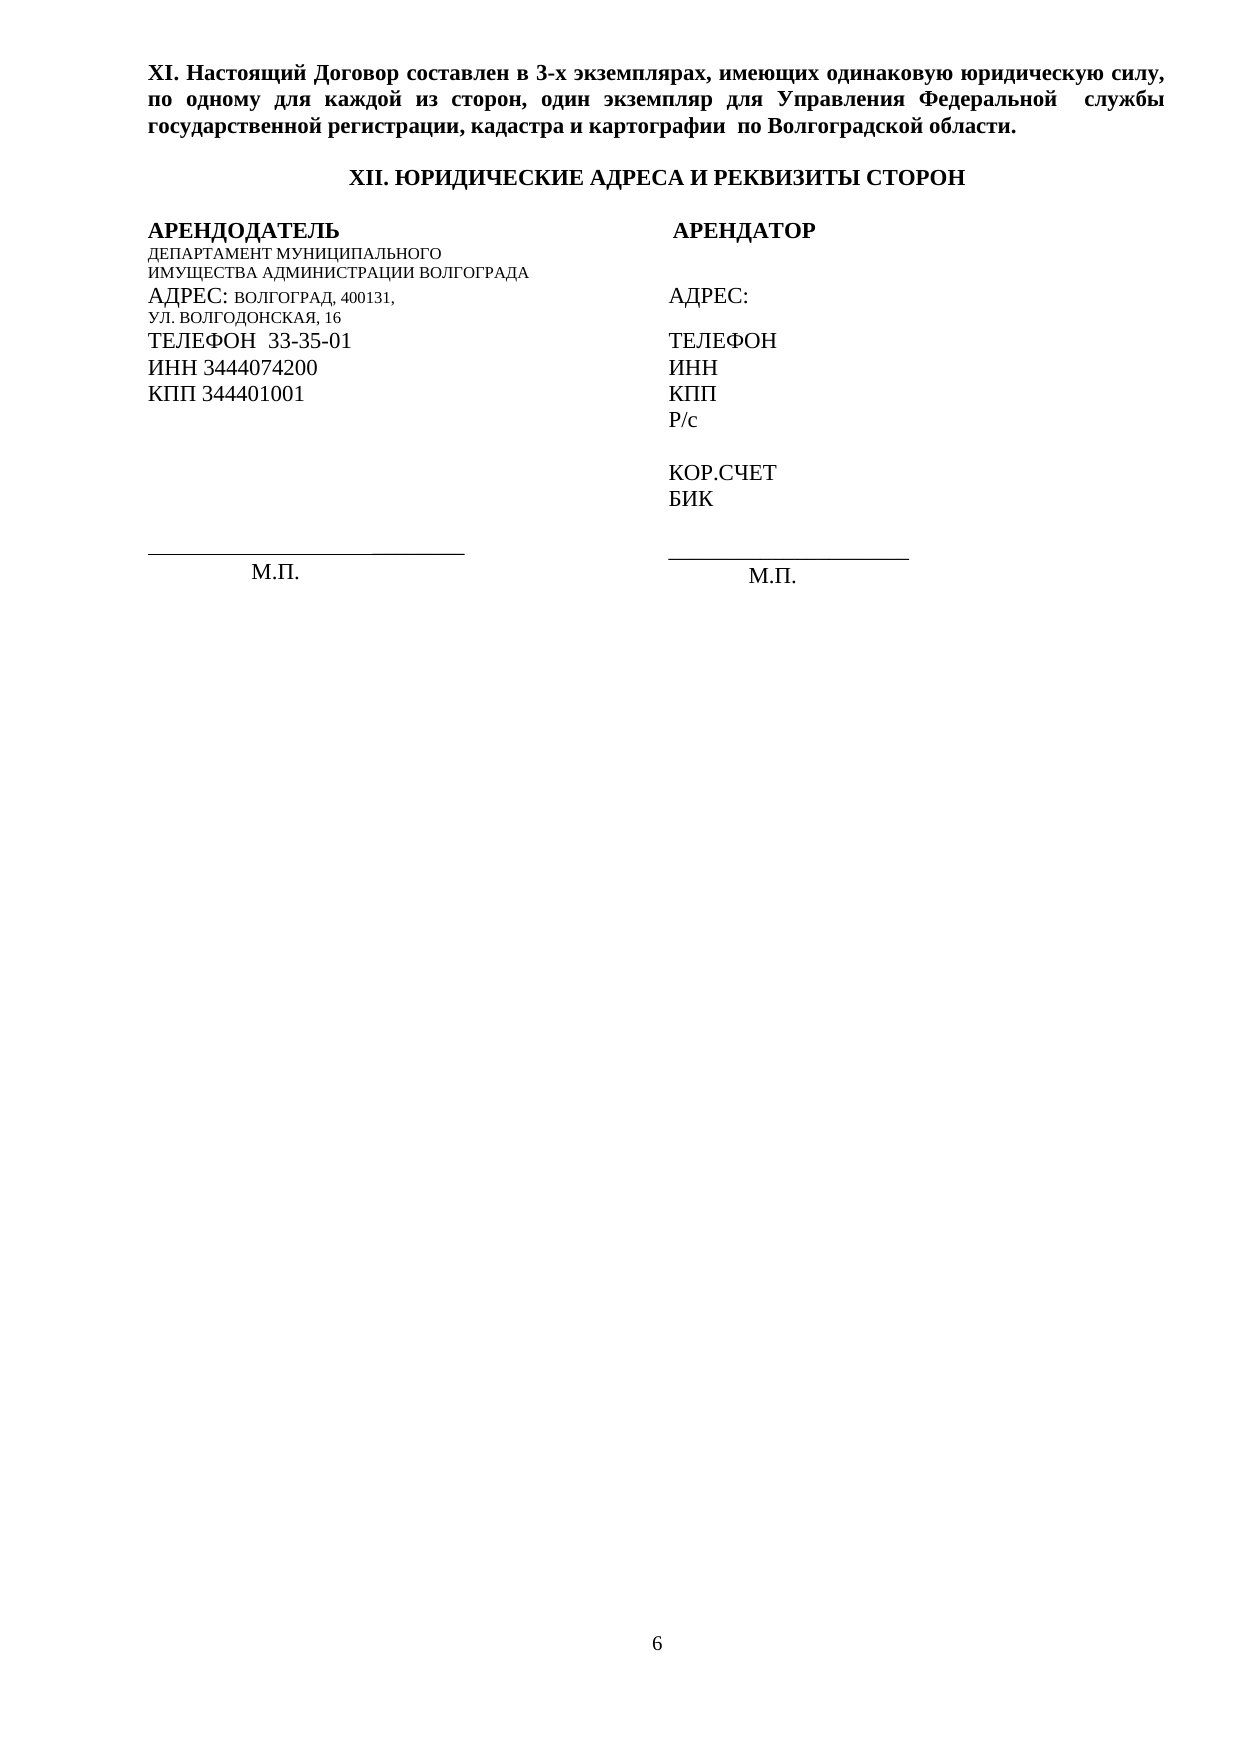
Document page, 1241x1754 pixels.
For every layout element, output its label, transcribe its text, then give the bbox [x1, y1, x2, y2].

text ХII. ЮРИДИЧЕСКИЕ АДРЕСА И РЕКВИЗИТЫ СТОРОН [148, 164, 1166, 191]
table_header Департамент муниципального имущества администрации Волгограда Адрес: Волгоград, 400131, ул. Волгодонская, 16 Телефон 33-35-01 ИНН 3444074200 КПП 344401001 ________ М.П. [136, 244, 657, 589]
text XI. Настоящий Договор составлен в 3-х экземплярах, имеющих одинаковую юридическую силу, по одному для каждой из сторон, один экземпляр для Управления Федеральной службы государственной регистрации, кадастра и картографии по Волгоградской области. [148, 59, 1166, 138]
table_header Адрес: Телефон ИНН КПП Р/с Кор.счет БИК _____________________ М.П. [657, 244, 1178, 589]
text АРЕНДОДАТЕЛЬ АРЕНДАТОР [148, 217, 1166, 243]
